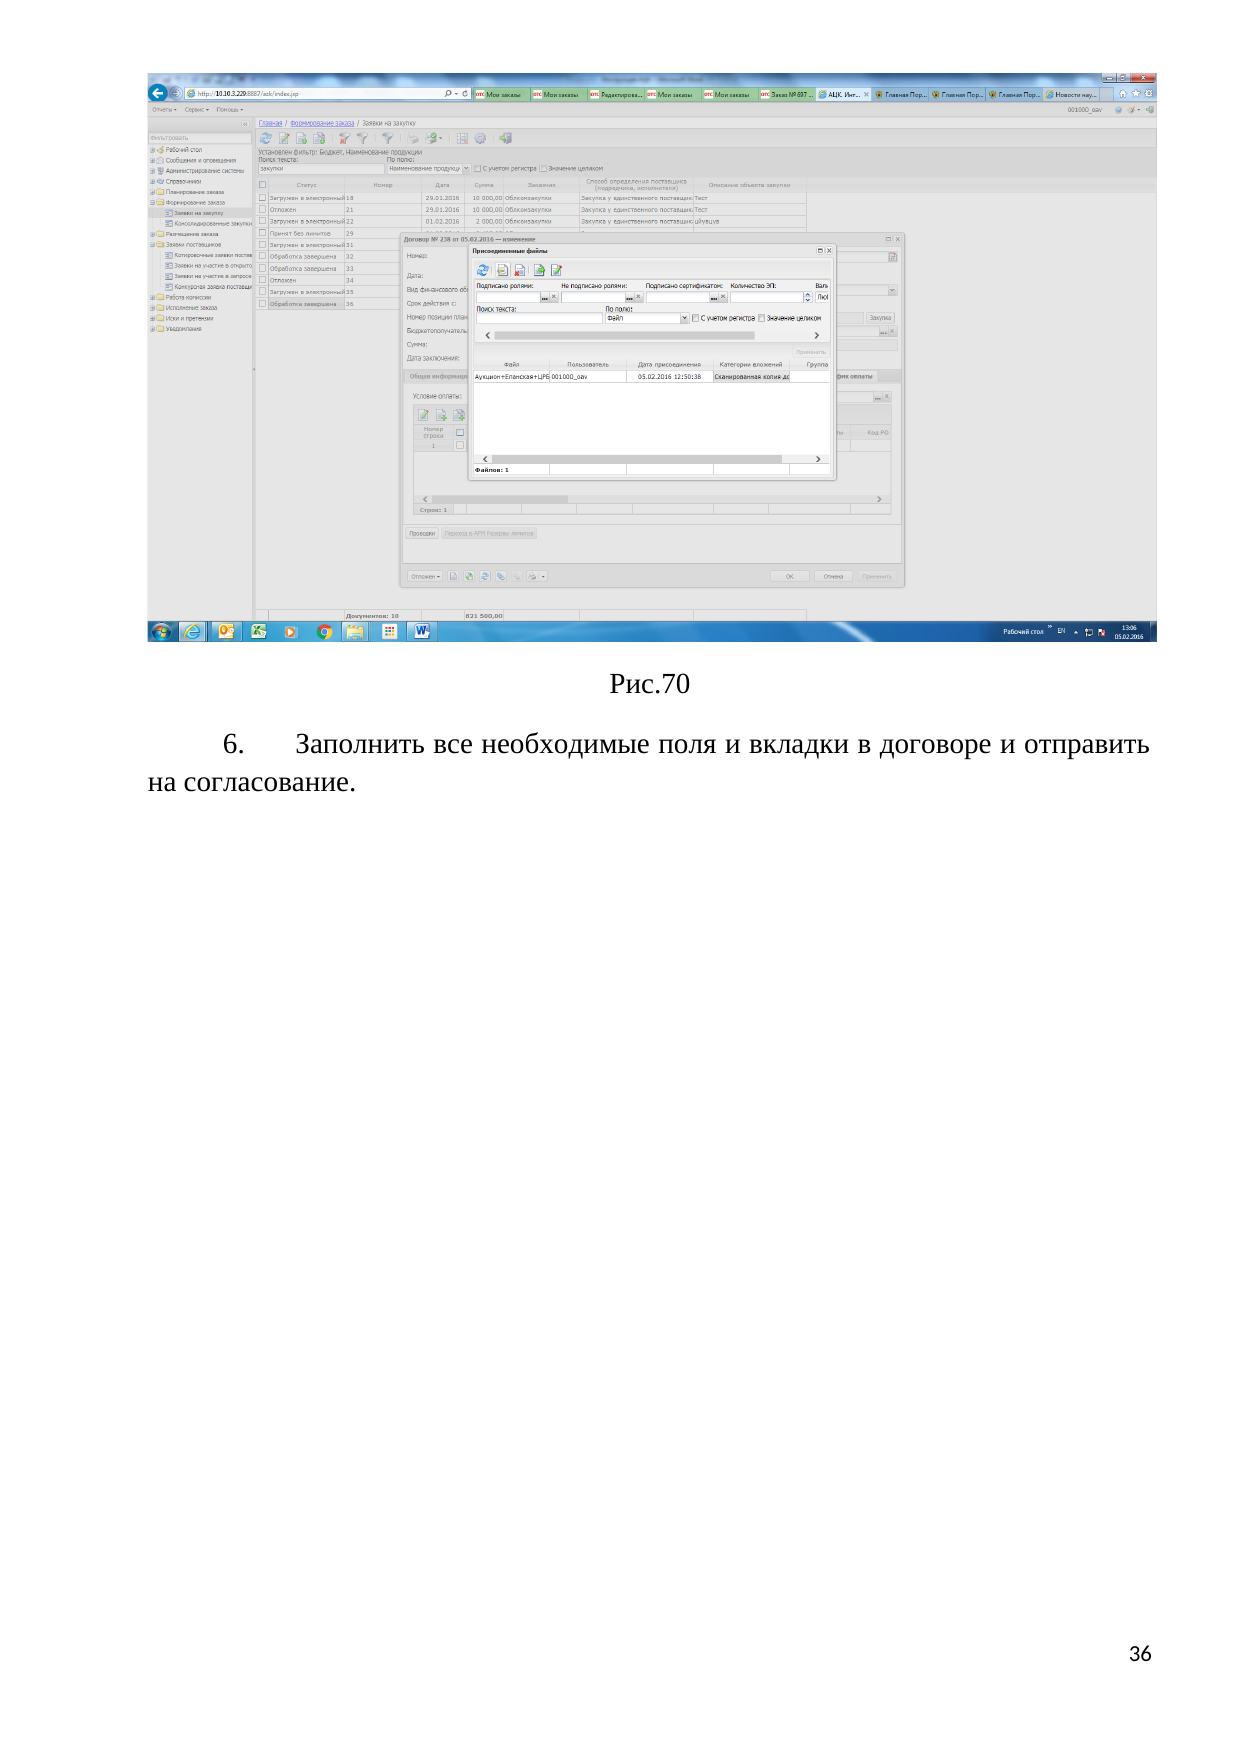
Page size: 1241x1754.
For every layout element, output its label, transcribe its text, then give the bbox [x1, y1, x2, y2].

list Заполнить все необходимые поля и вкладки в договоре и отправить на согласование. [148, 726, 1152, 798]
text Рис.70 [148, 667, 1152, 700]
picture [147, 73, 1157, 642]
